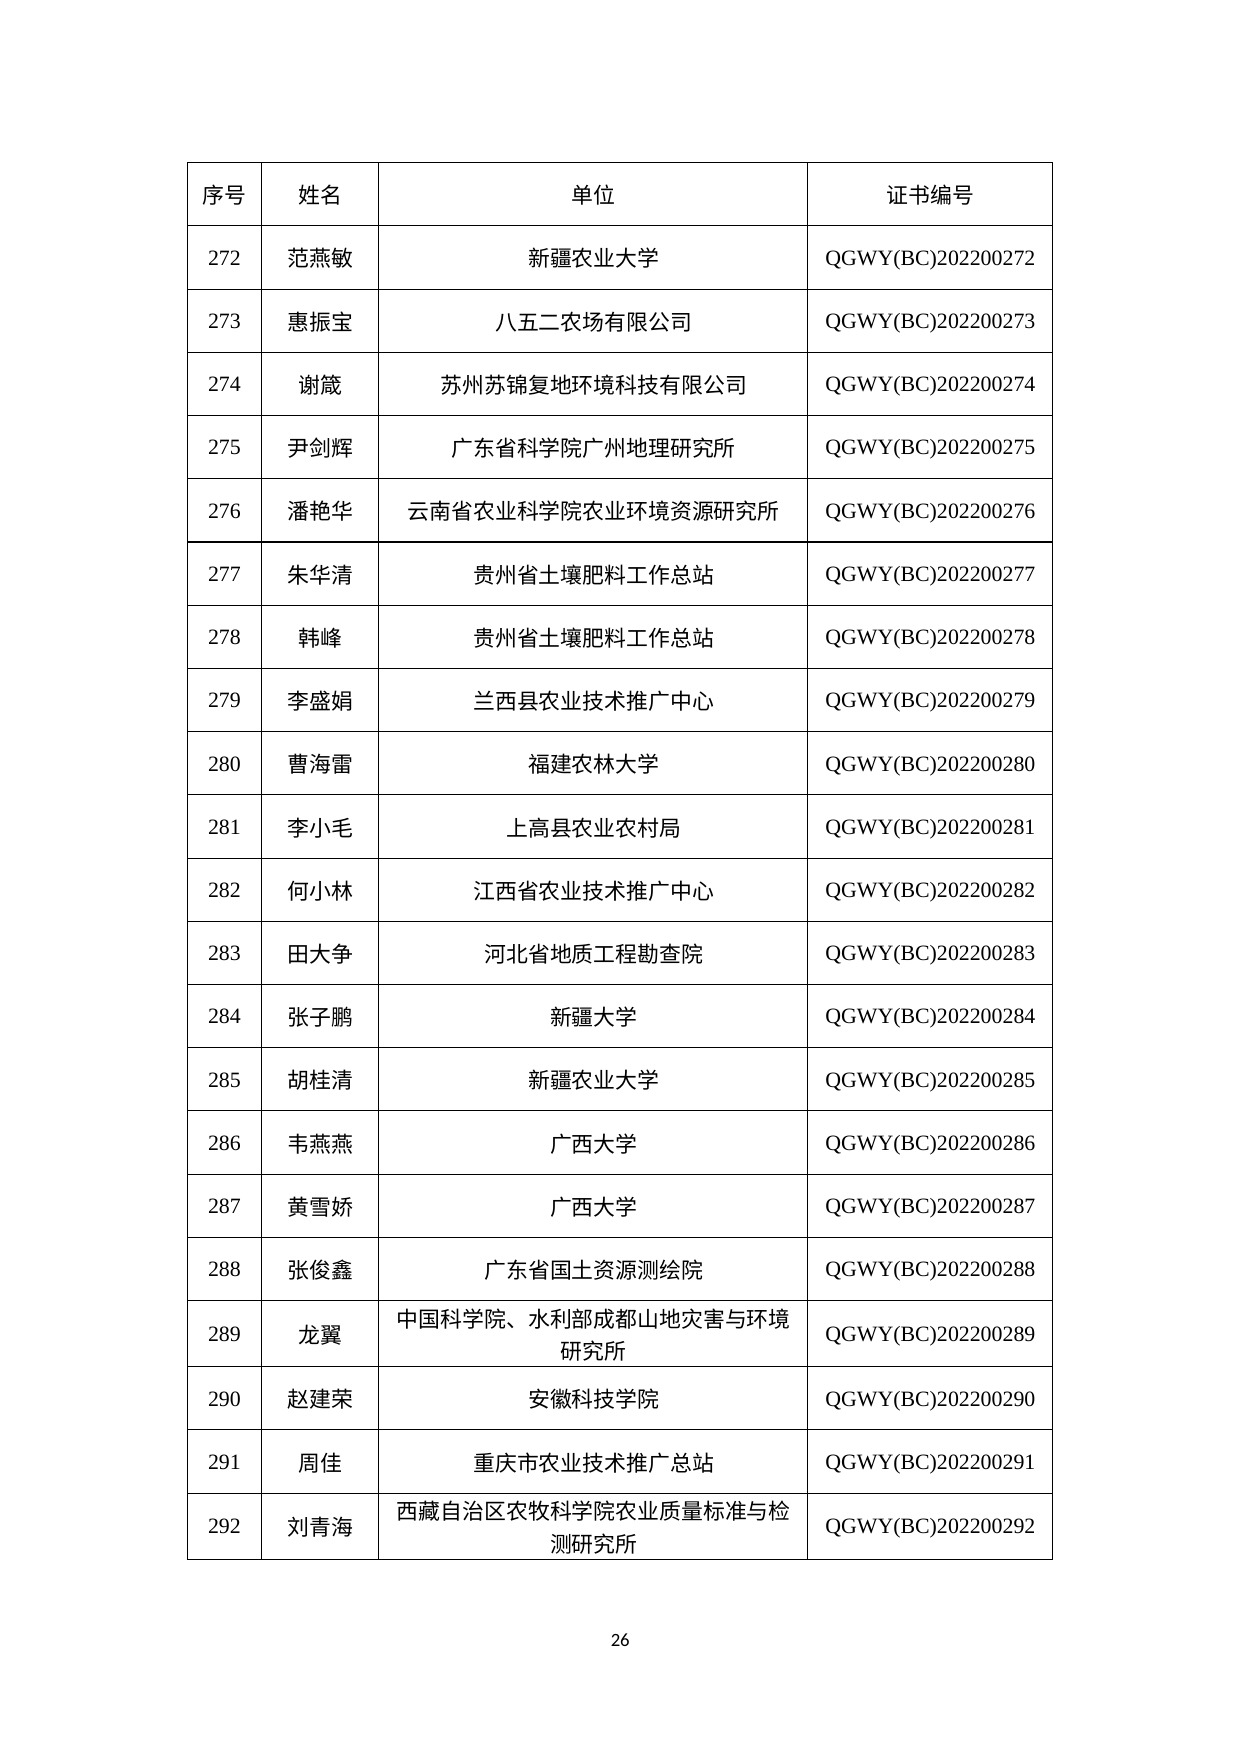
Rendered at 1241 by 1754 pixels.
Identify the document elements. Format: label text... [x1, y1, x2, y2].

table_cell 273 [188, 290, 261, 352]
table_cell 惠振宝 [262, 290, 378, 352]
table_cell 尹剑辉 [262, 416, 378, 478]
table_cell 黄雪娇 [262, 1175, 378, 1237]
table_cell 广东省国土资源测绘院 [379, 1238, 807, 1300]
table_cell 广西大学 [379, 1111, 807, 1174]
table_cell 290 [188, 1367, 261, 1429]
table_cell 287 [188, 1175, 261, 1237]
table_cell 274 [188, 353, 261, 415]
table_header 姓名 [262, 163, 378, 225]
table_cell 283 [188, 922, 261, 984]
table_cell 275 [188, 416, 261, 478]
table_cell 安徽科技学院 [379, 1367, 807, 1429]
table_cell 江西省农业技术推广中心 [379, 859, 807, 921]
table_cell QGWY(BC)202200273 [808, 290, 1052, 352]
table_cell 贵州省土壤肥料工作总站 [379, 606, 807, 668]
table_cell 周佳 [262, 1430, 378, 1493]
table_cell 田大争 [262, 922, 378, 984]
table_cell 李盛娟 [262, 669, 378, 731]
table_cell 新疆大学 [379, 985, 807, 1047]
table_cell 279 [188, 669, 261, 731]
table_cell 兰西县农业技术推广中心 [379, 669, 807, 731]
table_cell 何小林 [262, 859, 378, 921]
table_cell QGWY(BC)202200290 [808, 1367, 1052, 1429]
table_cell 281 [188, 795, 261, 857]
table_cell QGWY(BC)202200288 [808, 1238, 1052, 1300]
table_cell QGWY(BC)202200291 [808, 1430, 1052, 1493]
table_cell 八五二农场有限公司 [379, 290, 807, 352]
table_cell 285 [188, 1048, 261, 1110]
table_cell QGWY(BC)202200272 [808, 226, 1052, 288]
table_cell 河北省地质工程勘查院 [379, 922, 807, 984]
table_header 证书编号 [808, 163, 1052, 225]
table_cell 范燕敏 [262, 226, 378, 288]
table_cell 福建农林大学 [379, 732, 807, 794]
table_cell QGWY(BC)202200282 [808, 859, 1052, 921]
table_cell 278 [188, 606, 261, 668]
table_cell 中国科学院、水利部成都山地灾害与环境研究所 [379, 1301, 807, 1366]
table_cell 胡桂清 [262, 1048, 378, 1110]
table_cell QGWY(BC)202200289 [808, 1301, 1052, 1366]
table_cell QGWY(BC)202200281 [808, 795, 1052, 857]
table_cell 云南省农业科学院农业环境资源研究所 [379, 479, 807, 541]
table_cell 刘青海 [262, 1494, 378, 1559]
table_header 单位 [379, 163, 807, 225]
table_cell 291 [188, 1430, 261, 1493]
table_cell 西藏自治区农牧科学院农业质量标准与检测研究所 [379, 1494, 807, 1559]
table_cell QGWY(BC)202200279 [808, 669, 1052, 731]
table_cell QGWY(BC)202200276 [808, 479, 1052, 541]
table_cell 韦燕燕 [262, 1111, 378, 1174]
table_cell 贵州省土壤肥料工作总站 [379, 543, 807, 604]
table_cell 潘艳华 [262, 479, 378, 541]
table_cell QGWY(BC)202200274 [808, 353, 1052, 415]
table_cell 286 [188, 1111, 261, 1174]
table_cell 李小毛 [262, 795, 378, 857]
table_cell 广西大学 [379, 1175, 807, 1237]
table_header 序号 [188, 163, 261, 225]
table_cell QGWY(BC)202200283 [808, 922, 1052, 984]
table_cell 张俊鑫 [262, 1238, 378, 1300]
table_cell QGWY(BC)202200286 [808, 1111, 1052, 1174]
table_cell QGWY(BC)202200287 [808, 1175, 1052, 1237]
table_cell 重庆市农业技术推广总站 [379, 1430, 807, 1493]
table_cell 韩峰 [262, 606, 378, 668]
table_cell QGWY(BC)202200285 [808, 1048, 1052, 1110]
table_cell 292 [188, 1494, 261, 1559]
table_cell 289 [188, 1301, 261, 1366]
table_cell 上高县农业农村局 [379, 795, 807, 857]
table_cell 广东省科学院广州地理研究所 [379, 416, 807, 478]
table_cell 新疆农业大学 [379, 226, 807, 288]
table_cell 276 [188, 479, 261, 541]
table_cell 282 [188, 859, 261, 921]
table_cell QGWY(BC)202200280 [808, 732, 1052, 794]
table_cell 新疆农业大学 [379, 1048, 807, 1110]
table_cell 龙翼 [262, 1301, 378, 1366]
table_cell 谢箴 [262, 353, 378, 415]
table_cell 288 [188, 1238, 261, 1300]
table_cell 曹海雷 [262, 732, 378, 794]
table_cell 苏州苏锦复地环境科技有限公司 [379, 353, 807, 415]
table_cell 277 [188, 543, 261, 604]
table_cell QGWY(BC)202200277 [808, 543, 1052, 604]
table_cell 朱华清 [262, 543, 378, 604]
table_cell QGWY(BC)202200292 [808, 1494, 1052, 1559]
table_cell 284 [188, 985, 261, 1047]
table_cell 张子鹏 [262, 985, 378, 1047]
table_cell QGWY(BC)202200278 [808, 606, 1052, 668]
table_cell QGWY(BC)202200275 [808, 416, 1052, 478]
table_cell 272 [188, 226, 261, 288]
table_cell 赵建荣 [262, 1367, 378, 1429]
table_cell 280 [188, 732, 261, 794]
table_cell QGWY(BC)202200284 [808, 985, 1052, 1047]
